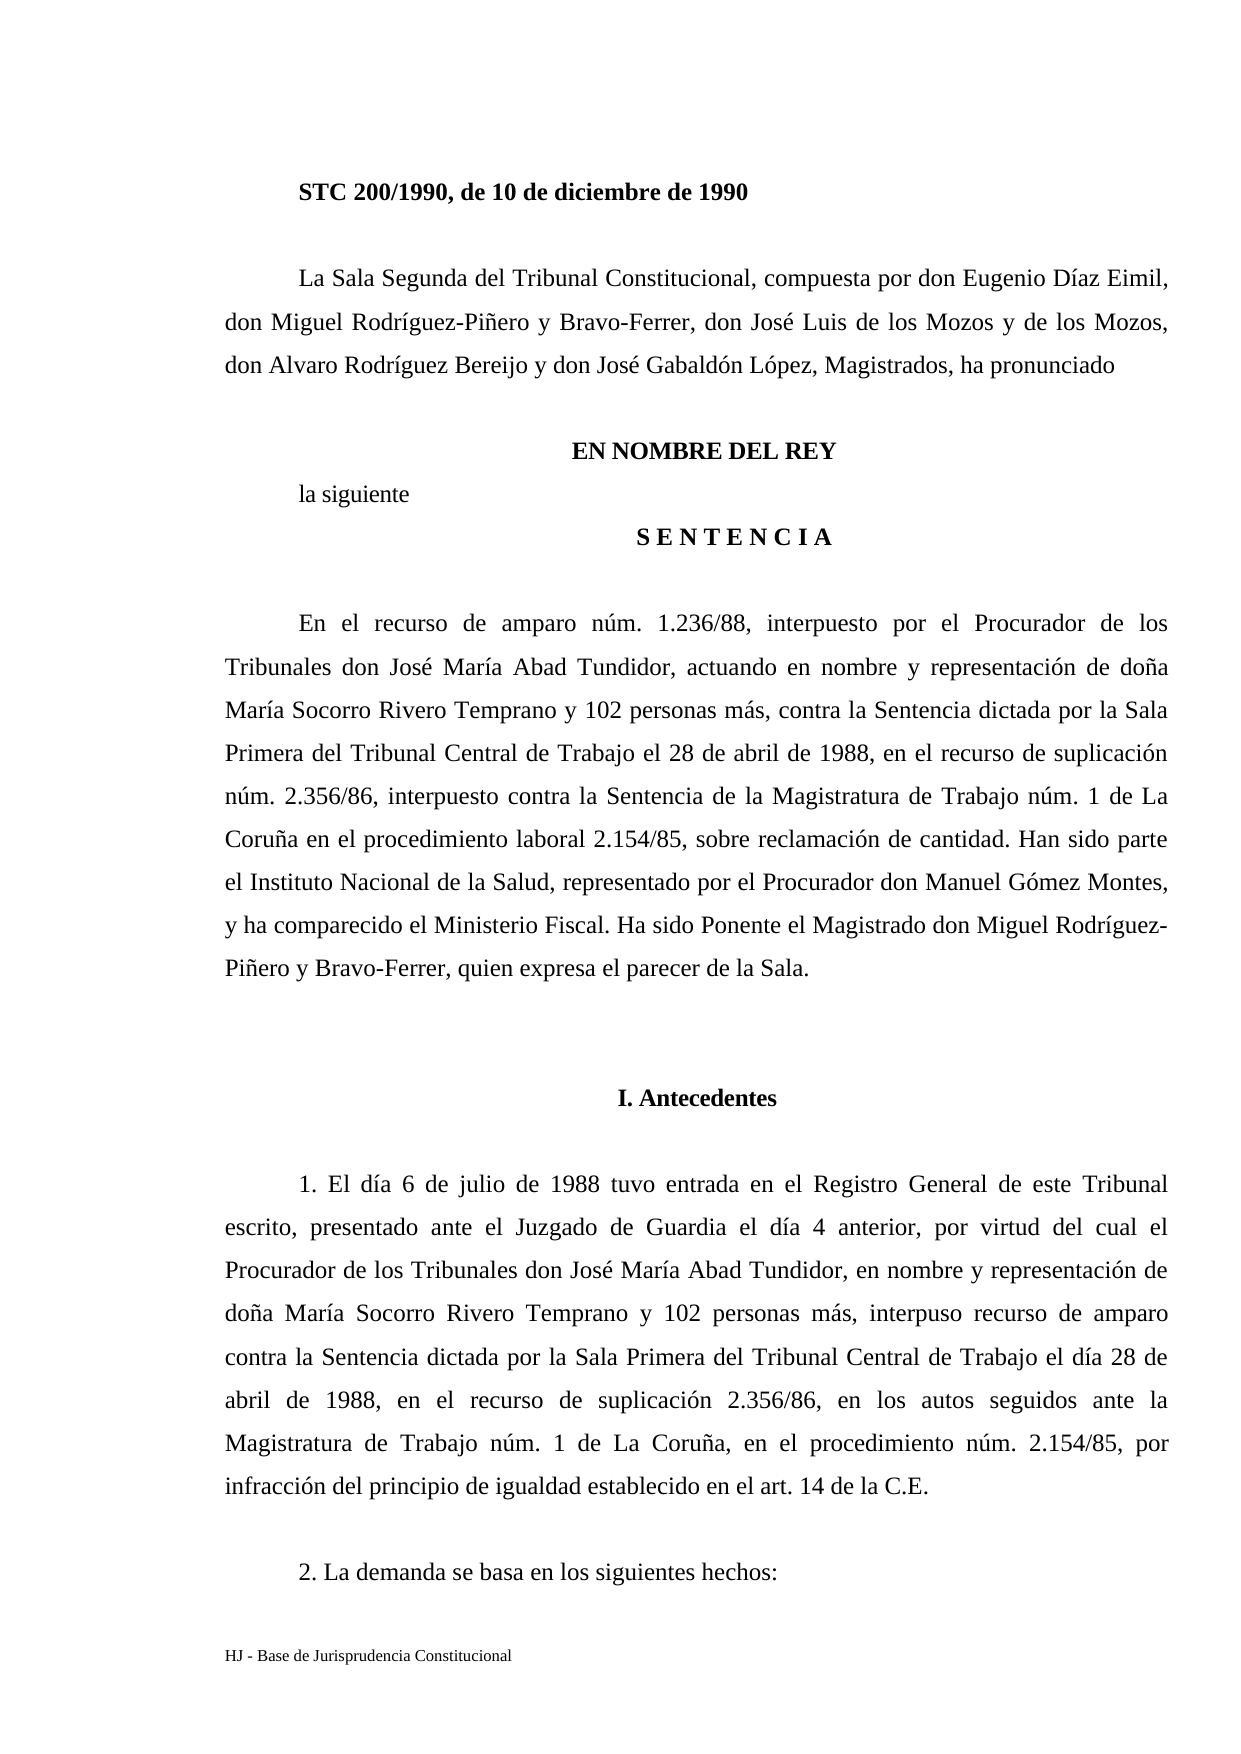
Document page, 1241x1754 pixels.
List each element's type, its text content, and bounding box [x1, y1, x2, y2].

text STC 200/1990, de 10 de diciembre de 1990 [224, 177, 1169, 206]
text I. Antecedentes [224, 1083, 1169, 1112]
text S E N T E N C I A [224, 522, 1169, 551]
text En el recurso de amparo núm. 1.236/88, interpuesto por el Procurador de los Tribunales don José María Abad Tundidor, actuando en nombre y representación de doña María Socorro Rivero Temprano y 102 personas más, contra la Sentencia dictada por la Sala Primera del Tribunal Central de Trabajo el 28 de abril de 1988, en el recurso de suplicación núm. 2.356/86, interpuesto contra la Sentencia de la Magistratura de Trabajo núm. 1 de La Coruña en el procedimiento laboral 2.154/85, sobre reclamación de cantidad. Han sido parte el Instituto Nacional de la Salud, representado por el Procurador don Manuel Gómez Montes, y ha comparecido el Ministerio Fiscal. Ha sido Ponente el Magistrado don Miguel Rodríguez-Piñero y Bravo-Ferrer, quien expresa el parecer de la Sala. [224, 608, 1169, 982]
text la siguiente [224, 479, 1110, 508]
text 1. El día 6 de julio de 1988 tuvo entrada en el Registro General de este Tribunal escrito, presentado ante el Juzgado de Guardia el día 4 anterior, por virtud del cual el Procurador de los Tribunales don José María Abad Tundidor, en nombre y representación de doña María Socorro Rivero Temprano y 102 personas más, interpuso recurso de amparo contra la Sentencia dictada por la Sala Primera del Tribunal Central de Trabajo el día 28 de abril de 1988, en el recurso de suplicación 2.356/86, en los autos seguidos ante la Magistratura de Trabajo núm. 1 de La Coruña, en el procedimiento núm. 2.154/85, por infracción del principio de igualdad establecido en el art. 14 de la C.E. [224, 1169, 1169, 1500]
text La Sala Segunda del Tribunal Constitucional, compuesta por don Eugenio Díaz Eimil, don Miguel Rodríguez-Piñero y Bravo-Ferrer, don José Luis de los Mozos y de los Mozos, don Alvaro Rodríguez Bereijo y don José Gabaldón López, Magistrados, ha pronunciado [224, 263, 1169, 378]
text 2. La demanda se basa en los siguientes hechos: [224, 1557, 1169, 1586]
text EN NOMBRE DEL REY [224, 436, 1110, 465]
